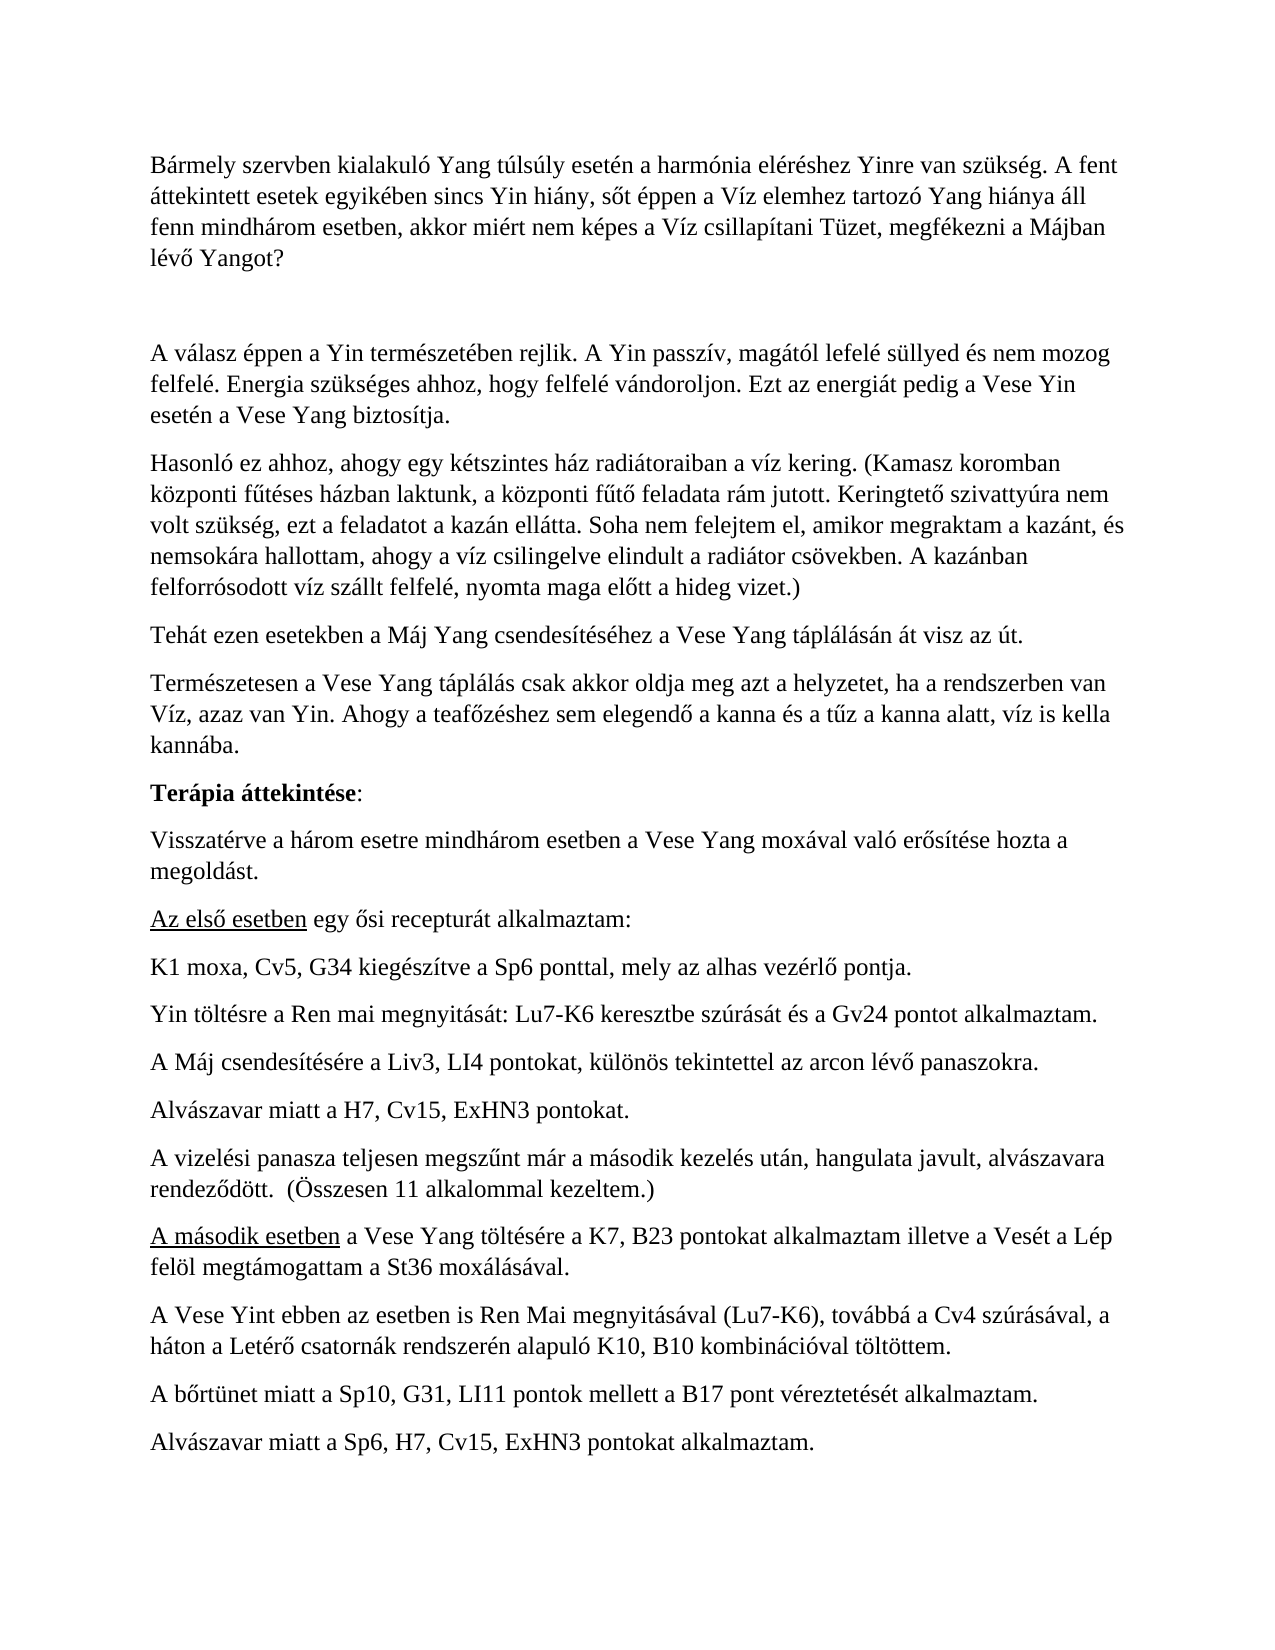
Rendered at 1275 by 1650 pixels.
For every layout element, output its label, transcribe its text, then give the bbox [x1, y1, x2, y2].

text Természetesen a Vese Yang táplálás csak akkor oldja meg azt a helyzetet, ha a rendszerben van Víz, azaz van Yin. Ahogy a teafőzéshez sem elegendő a kanna és a tűz a kanna alatt, víz is kella kannába. [150, 668, 1125, 759]
text Yin töltésre a Ren mai megnyitását: Lu7-K6 keresztbe szúrását és a Gv24 pontot alkalmaztam. [150, 999, 1125, 1028]
text Visszatérve a három esetre mindhárom esetben a Vese Yang moxával való erősítése hozta a megoldást. [150, 825, 1125, 885]
text A bőrtünet miatt a Sp10, G31, LI11 pontok mellett a B17 pont véreztetését alkalmaztam. [150, 1379, 1125, 1408]
text A második esetben a Vese Yang töltésére a K7, B23 pontokat alkalmaztam illetve a Vesét a Lép felöl megtámogattam a St36 moxálásával. [150, 1221, 1125, 1281]
text A vizelési panasza teljesen megszűnt már a második kezelés után, hangulata javult, alvászavara rendeződött. (Összesen 11 alkalommal kezeltem.) [150, 1143, 1125, 1202]
text Alvászavar miatt a H7, Cv15, ExHN3 pontokat. [150, 1095, 1125, 1124]
text Hasonló ez ahhoz, ahogy egy kétszintes ház radiátoraiban a víz kering. (Kamasz koromban központi fűtéses házban laktunk, a központi fűtő feladata rám jutott. Keringtető szivattyúra nem volt szükség, ezt a feladatot a kazán ellátta. Soha nem felejtem el, amikor megraktam a kazánt, és nemsokára hallottam, ahogy a víz csilingelve elindult a radiátor csövekben. A kazánban felforrósodott víz szállt felfelé, nyomta maga előtt a hideg vizet.) [150, 448, 1125, 601]
text Alvászavar miatt a Sp6, H7, Cv15, ExHN3 pontokat alkalmaztam. [150, 1427, 1125, 1455]
text Bármely szervben kialakuló Yang túlsúly esetén a harmónia eléréshez Yinre van szükség. A fent áttekintett esetek egyikében sincs Yin hiány, sőt éppen a Víz elemhez tartozó Yang hiánya áll fenn mindhárom esetben, akkor miért nem képes a Víz csillapítani Tüzet, megfékezni a Májban lévő Yangot? [150, 150, 1125, 272]
text K1 moxa, Cv5, G34 kiegészítve a Sp6 ponttal, mely az alhas vezérlő pontja. [150, 952, 1125, 981]
text Tehát ezen esetekben a Máj Yang csendesítéséhez a Vese Yang táplálásán át visz az út. [150, 620, 1125, 649]
text A Máj csendesítésére a Liv3, LI4 pontokat, különös tekintettel az arcon lévő panaszokra. [150, 1047, 1125, 1076]
text Az első esetben egy ősi recepturát alkalmaztam: [150, 904, 1125, 933]
text Terápia áttekintése: [150, 778, 1125, 806]
text A válasz éppen a Yin természetében rejlik. A Yin passzív, magától lefelé süllyed és nem mozog felfelé. Energia szükséges ahhoz, hogy felfelé vándoroljon. Ezt az energiát pedig a Vese Yin esetén a Vese Yang biztosítja. [150, 338, 1125, 429]
text A Vese Yint ebben az esetben is Ren Mai megnyitásával (Lu7-K6), továbbá a Cv4 szúrásával, a háton a Letérő csatornák rendszerén alapuló K10, B10 kombinációval töltöttem. [150, 1300, 1125, 1360]
